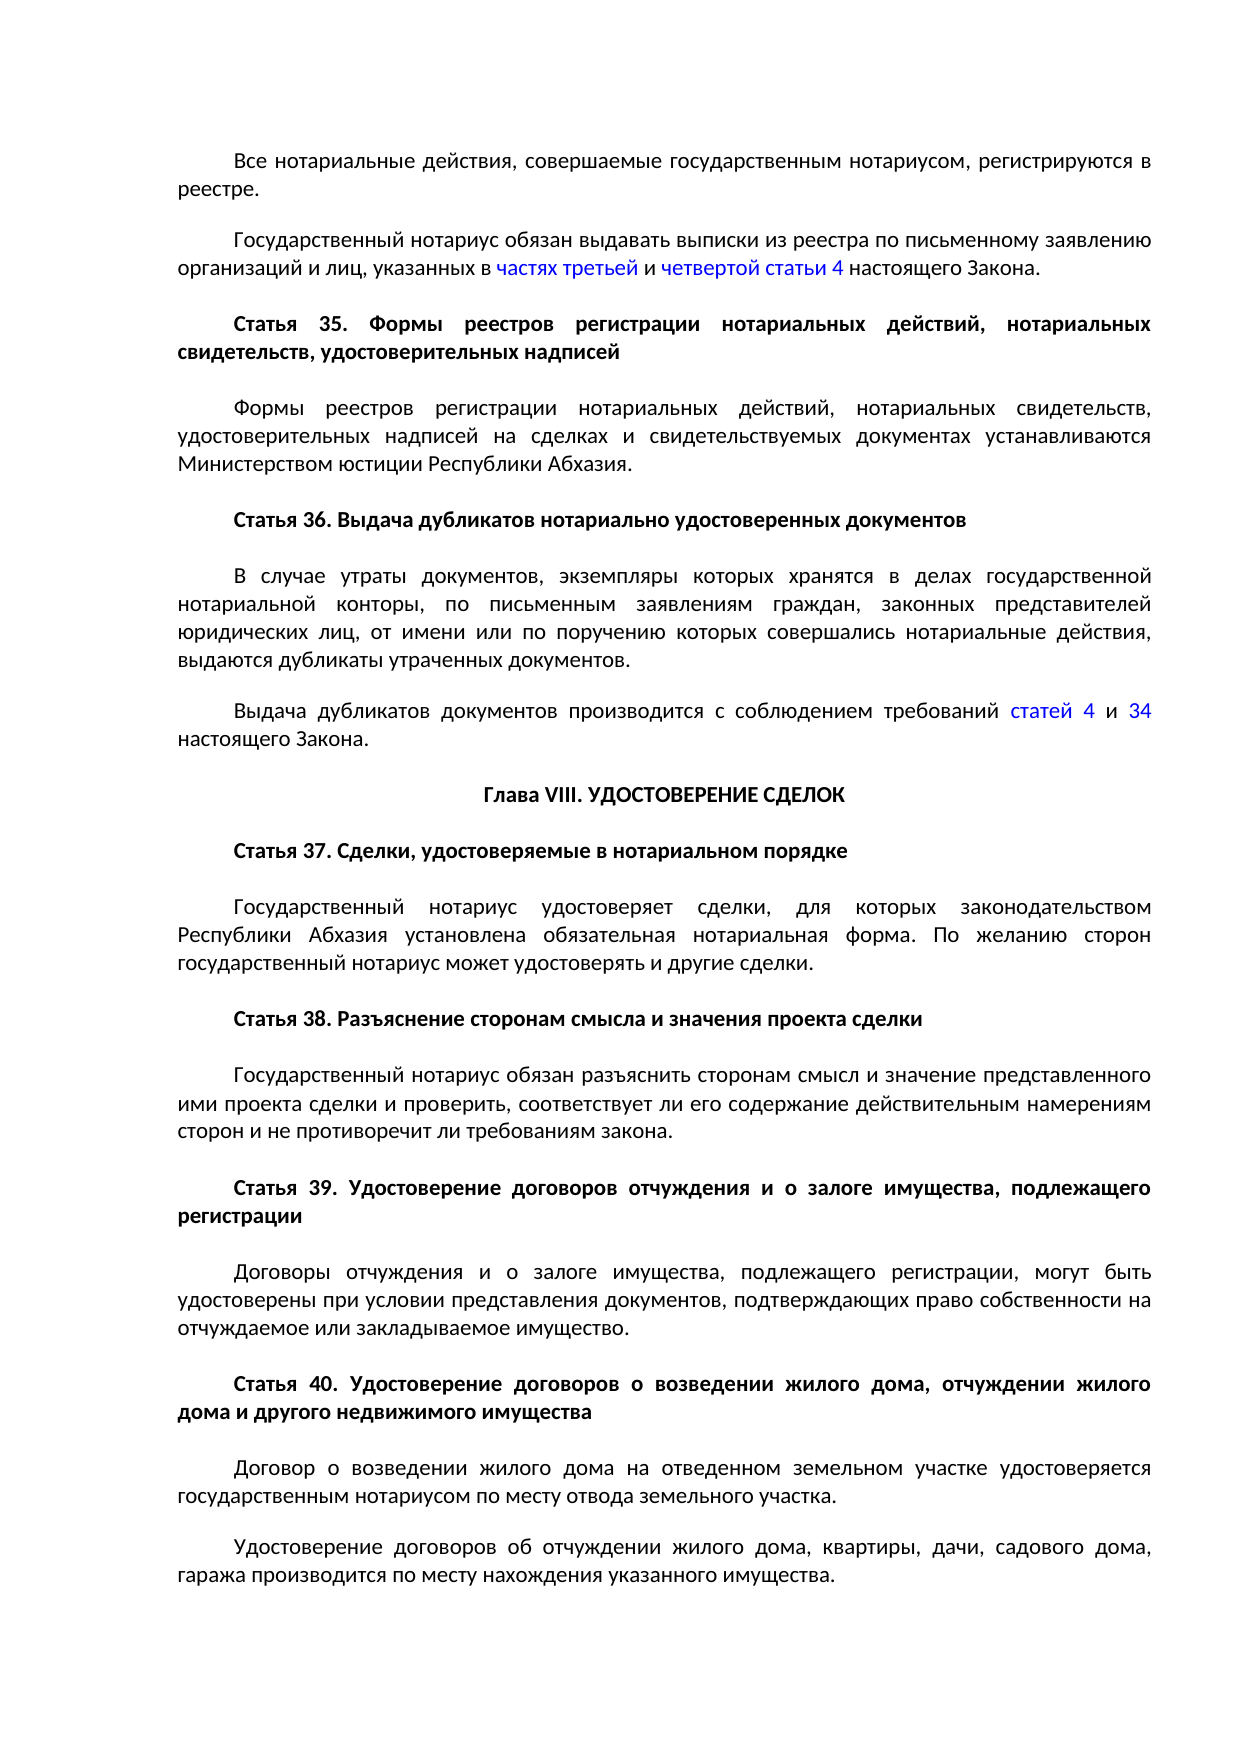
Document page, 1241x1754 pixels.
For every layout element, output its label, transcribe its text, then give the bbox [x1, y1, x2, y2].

text Выдача дубликатов документов производится с соблюдением требований статей 4 и 34 настоящего Закона. [177, 696, 1152, 752]
title Статья 40. Удостоверение договоров о возведении жилого дома, отчуждении жилого дома и другого недвижимого имущества [177, 1369, 1152, 1425]
text Государственный нотариус удостоверяет сделки, для которых законодательством Республики Абхазия установлена обязательная нотариальная форма. По желанию сторон государственный нотариус может удостоверять и другие сделки. [177, 892, 1152, 977]
text Удостоверение договоров об отчуждении жилого дома, квартиры, дачи, садового дома, гаража производится по месту нахождения указанного имущества. [177, 1532, 1152, 1588]
title Глава VIII. УДОСТОВЕРЕНИЕ СДЕЛОК [177, 780, 1152, 808]
text Формы реестров регистрации нотариальных действий, нотариальных свидетельств, удостоверительных надписей на сделках и свидетельствуемых документах устанавливаются Министерством юстиции Республики Абхазия. [177, 393, 1152, 477]
text Государственный нотариус обязан выдавать выписки из реестра по письменному заявлению организаций и лиц, указанных в частях третьей и четвертой статьи 4 настоящего Закона. [177, 225, 1152, 281]
title Статья 38. Разъяснение сторонам смысла и значения проекта сделки [177, 1004, 1152, 1033]
text Все нотариальные действия, совершаемые государственным нотариусом, регистрируются в реестре. [177, 146, 1152, 202]
text В случае утраты документов, экземпляры которых хранятся в делах государственной нотариальной конторы, по письменным заявлениям граждан, законных представителей юридических лиц, от имени или по поручению которых совершались нотариальные действия, выдаются дубликаты утраченных документов. [177, 561, 1152, 673]
title Статья 35. Формы реестров регистрации нотариальных действий, нотариальных свидетельств, удостоверительных надписей [177, 309, 1152, 365]
text Договоры отчуждения и о залоге имущества, подлежащего регистрации, могут быть удостоверены при условии представления документов, подтверждающих право собственности на отчуждаемое или закладываемое имущество. [177, 1257, 1152, 1341]
title Статья 37. Сделки, удостоверяемые в нотариальном порядке [177, 836, 1152, 864]
text Государственный нотариус обязан разъяснить сторонам смысл и значение представленного ими проекта сделки и проверить, соответствует ли его содержание действительным намерениям сторон и не противоречит ли требованиям закона. [177, 1061, 1152, 1145]
text Договор о возведении жилого дома на отведенном земельном участке удостоверяется государственным нотариусом по месту отвода земельного участка. [177, 1453, 1152, 1509]
title Статья 39. Удостоверение договоров отчуждения и о залоге имущества, подлежащего регистрации [177, 1173, 1152, 1229]
title Статья 36. Выдача дубликатов нотариально удостоверенных документов [177, 505, 1152, 533]
